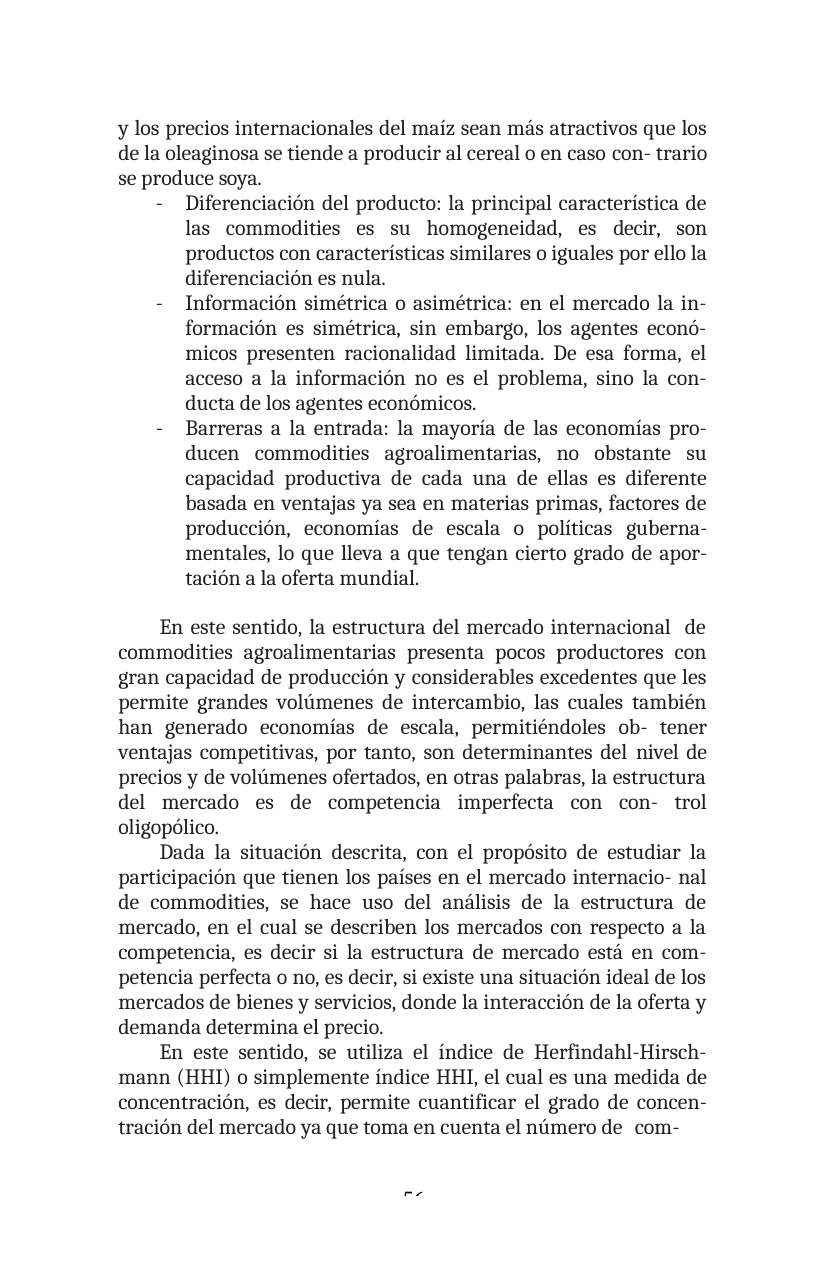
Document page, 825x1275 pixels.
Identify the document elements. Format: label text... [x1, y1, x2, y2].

text En este sentido, la estructura del mercado internacional de commodities agroalimentarias presenta pocos productores con gran capacidad de producción y considerables excedentes que les permite grandes volúmenes de intercambio, las cuales también han generado economías de escala, permitiéndoles ob- tener ventajas competitivas, por tanto, son determinantes del nivel de precios y de volúmenes ofertados, en otras palabras, la estructura del mercado es de competencia imperfecta con con- trol oligopólico. [118, 614, 707, 839]
text En este sentido, se utiliza el índice de Herfindahl-Hirsch- mann (HHI) o simplemente índice HHI, el cual es una medida de concentración, es decir, permite cuantificar el grado de concen- tración del mercado ya que toma en cuenta el número de com- [118, 1039, 707, 1139]
list Información simétrica o asimétrica: en el mercado la in- formación es simétrica, sin embargo, los agentes econó- micos presenten racionalidad limitada. De esa forma, el acceso a la información no es el problema, sino la con- ducta de los agentes económicos. [156, 290, 707, 415]
list Barreras a la entrada: la mayoría de las economías pro- ducen commodities agroalimentarias, no obstante su capacidad productiva de cada una de ellas es diferente basada en ventajas ya sea en materias primas, factores de producción, economías de escala o políticas guberna- mentales, lo que lleva a que tengan cierto grado de apor- tación a la oferta mundial. [156, 415, 707, 590]
text Dada la situación descrita, con el propósito de estudiar la participación que tienen los países en el mercado internacio- nal de commodities, se hace uso del análisis de la estructura de mercado, en el cual se describen los mercados con respecto a la competencia, es decir si la estructura de mercado está en com- petencia perfecta o no, es decir, si existe una situación ideal de los mercados de bienes y servicios, donde la interacción de la oferta y demanda determina el precio. [118, 839, 707, 1039]
list Diferenciación del producto: la principal característica de las commodities es su homogeneidad, es decir, son productos con características similares o iguales por ello la diferenciación es nula. [156, 190, 707, 290]
text y los precios internacionales del maíz sean más atractivos que los de la oleaginosa se tiende a producir al cereal o en caso con- trario se produce soya. [118, 115, 707, 190]
